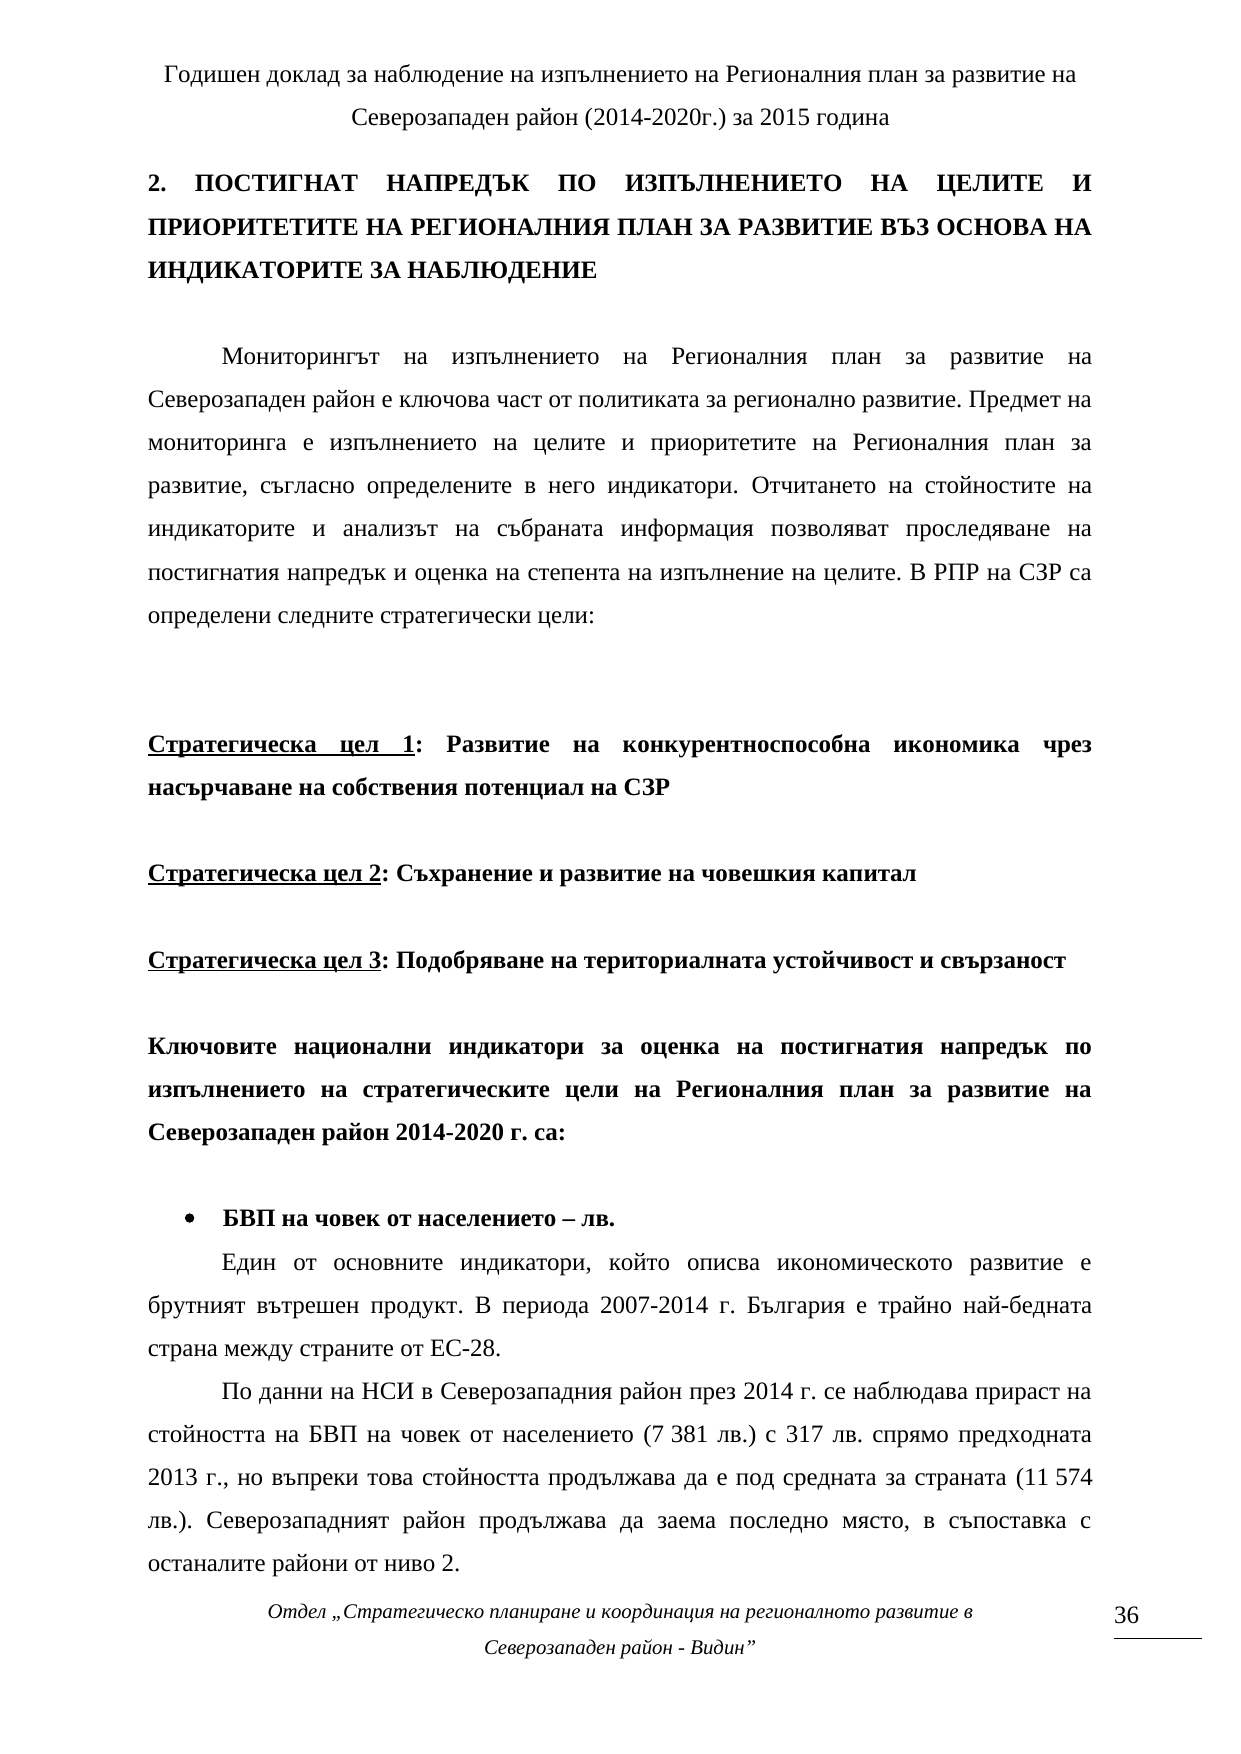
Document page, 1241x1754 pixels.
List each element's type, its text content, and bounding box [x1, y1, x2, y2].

text По данни на НСИ в Северозападния район през 2014 г. се наблюдава прираст на стойността на БВП на човек от населението (7 381 лв.) с 317 лв. спрямо предходната 2013 г., но въпреки това стойността продължава да е под средната за страната (11 574 лв.). Северозападният район продължава да заема последно място, в съпоставка с останалите райони от ниво 2. [148, 1376, 1093, 1577]
text Стратегическа цел 3: Подобряване на териториалната устойчивост и свързаност [148, 945, 1093, 973]
text Ключовите национални индикатори за оценка на постигнатия напредък по изпълнението на стратегическите цели на Регионалния план за развитие на Северозападен район 2014-2020 г. са: [148, 1031, 1093, 1146]
text Един от основните индикатори, който описва икономическото развитие е брутният вътрешен продукт. В периода 2007-2014 г. България е трайно най-бедната страна между страните от ЕС-28. [148, 1247, 1093, 1362]
text 2. ПОСТИГНАТ НАПРЕДЪК ПО ИЗПЪЛНЕНИЕТО НА ЦЕЛИТЕ И ПРИОРИТЕТИТЕ НА РЕГИОНАЛНИЯ ПЛАН ЗА РАЗВИТИЕ ВЪЗ ОСНОВА НА ИНДИКАТОРИТЕ ЗА НАБЛЮДЕНИЕ [148, 168, 1093, 283]
list БВП на човек от населението – лв. [185, 1203, 1093, 1232]
text Стратегическа цел 2: Съхранение и развитие на човешкия капитал [148, 858, 1093, 887]
text Стратегическа цел 1: Развитие на конкурентноспособна икономика чрез насърчаване на собствения потенциал на СЗР [148, 729, 1093, 801]
text Мониторингът на изпълнението на Регионалния план за развитие на Северозападен район е ключова част от политиката за регионално развитие. Предмет на мониторинга е изпълнението на целите и приоритетите на Регионалния план за развитие, съгласно определените в него индикатори. Отчитането на стойностите на индикаторите и анализът на събраната информация позволяват проследяване на постигнатия напредък и оценка на степента на изпълнение на целите. В РПР на СЗР са определени следните стратегически цели: [148, 341, 1093, 628]
